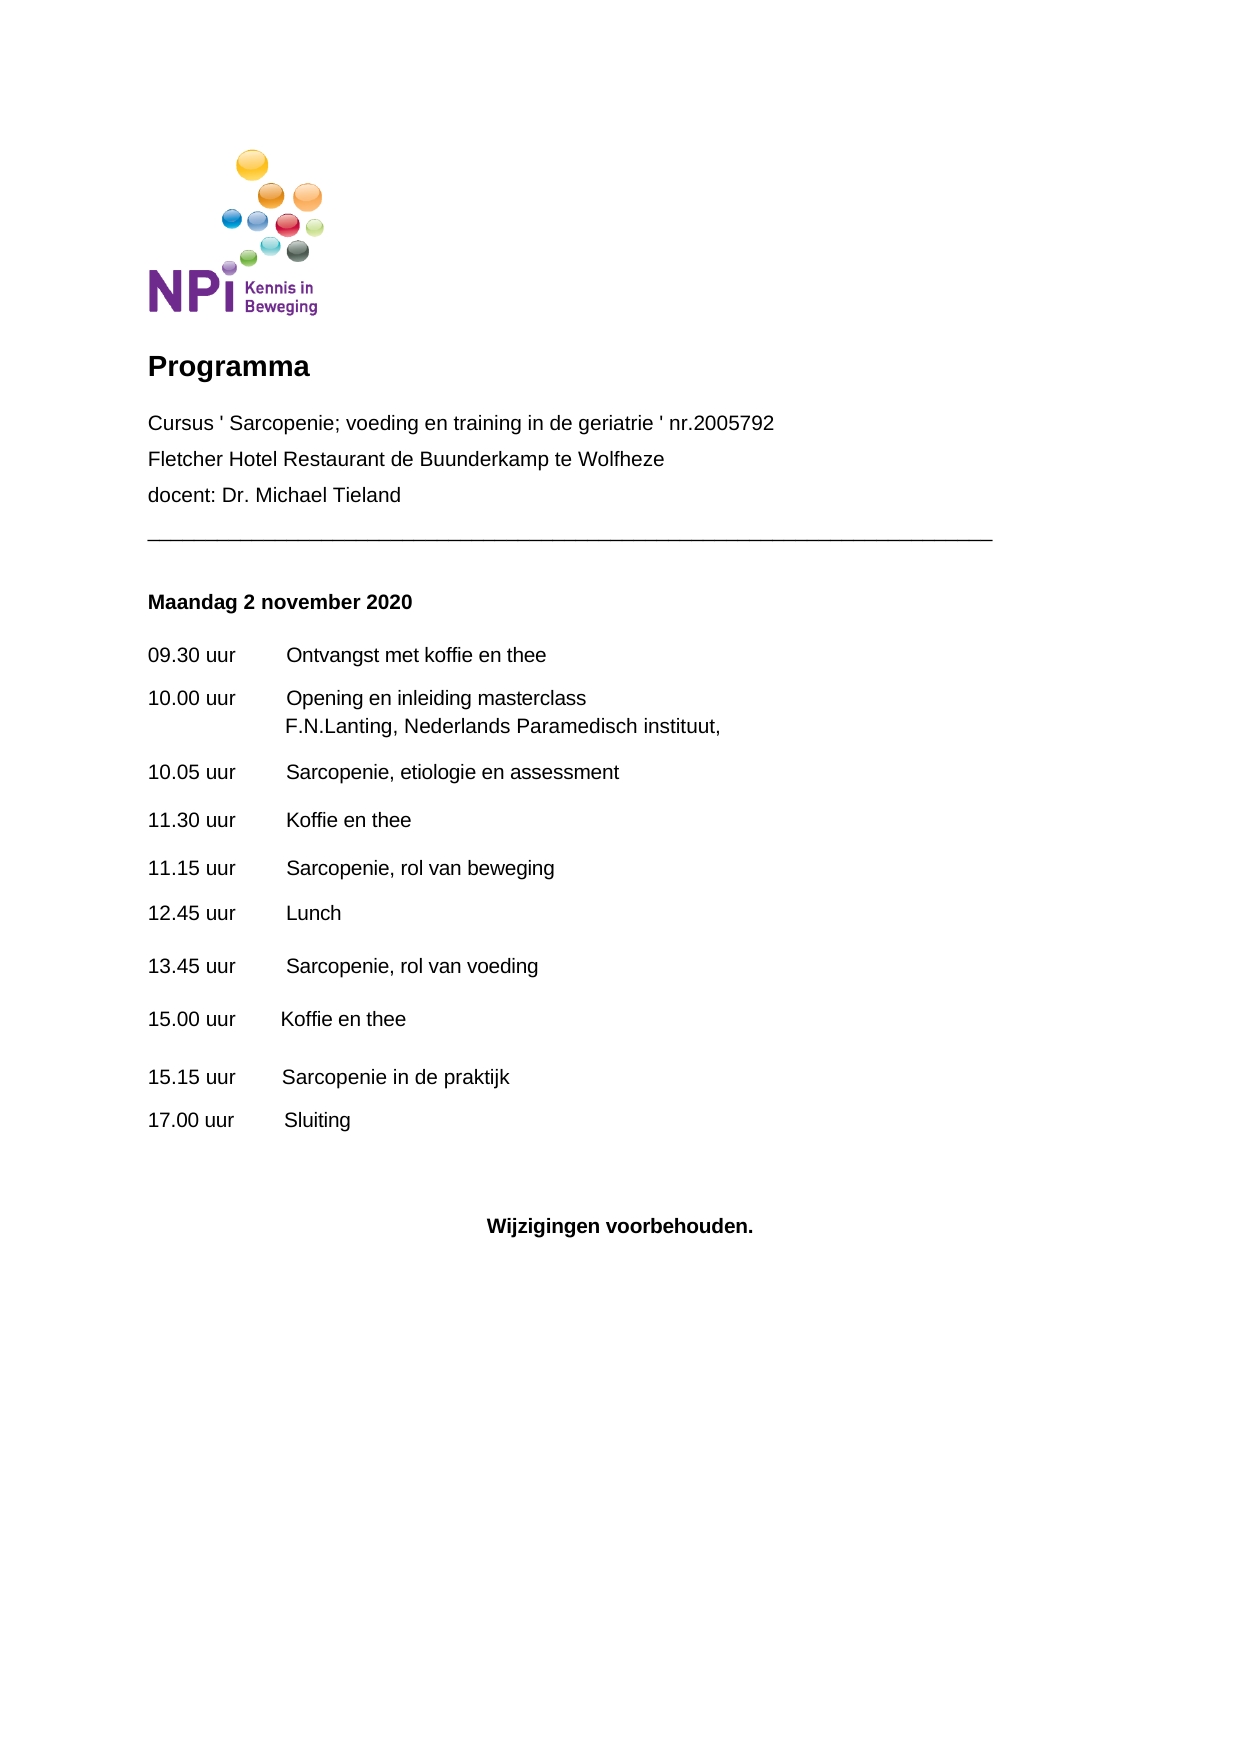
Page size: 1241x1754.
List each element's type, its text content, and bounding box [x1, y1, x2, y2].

text F.N.Lanting, Nederlands Paramedisch instituut, [148, 714, 1093, 738]
text 09.30 uur Ontvangst met koffie en thee [148, 643, 1093, 667]
text 11.30 uur Koffie en thee [148, 808, 1093, 832]
text Cursus ' Sarcopenie; voeding en training in de geriatrie ' nr.2005792 Fletcher Hotel Restaurant de Buunderkamp te Wolfheze docent: Dr. Michael Tieland _________________________________________________________________________ Maandag 2 november 2020 [148, 411, 1093, 614]
text Wijzigingen voorbehouden. [148, 1214, 1093, 1238]
text Programma [148, 348, 1093, 382]
text 15.15 uur Sarcopenie in de praktijk [148, 1065, 1093, 1089]
text 11.15 uur Sarcopenie, rol van beweging [148, 855, 883, 879]
text 12.45 uur Lunch 13.45 uur Sarcopenie, rol van voeding 15.00 uur Koffie en thee [148, 901, 883, 1062]
text 17.00 uur Sluiting [148, 1107, 1093, 1131]
text 10.00 uur Opening en inleiding masterclass [148, 686, 1093, 710]
picture [147, 147, 325, 317]
text 10.05 uur Sarcopenie, etiologie en assessment [148, 760, 1093, 784]
